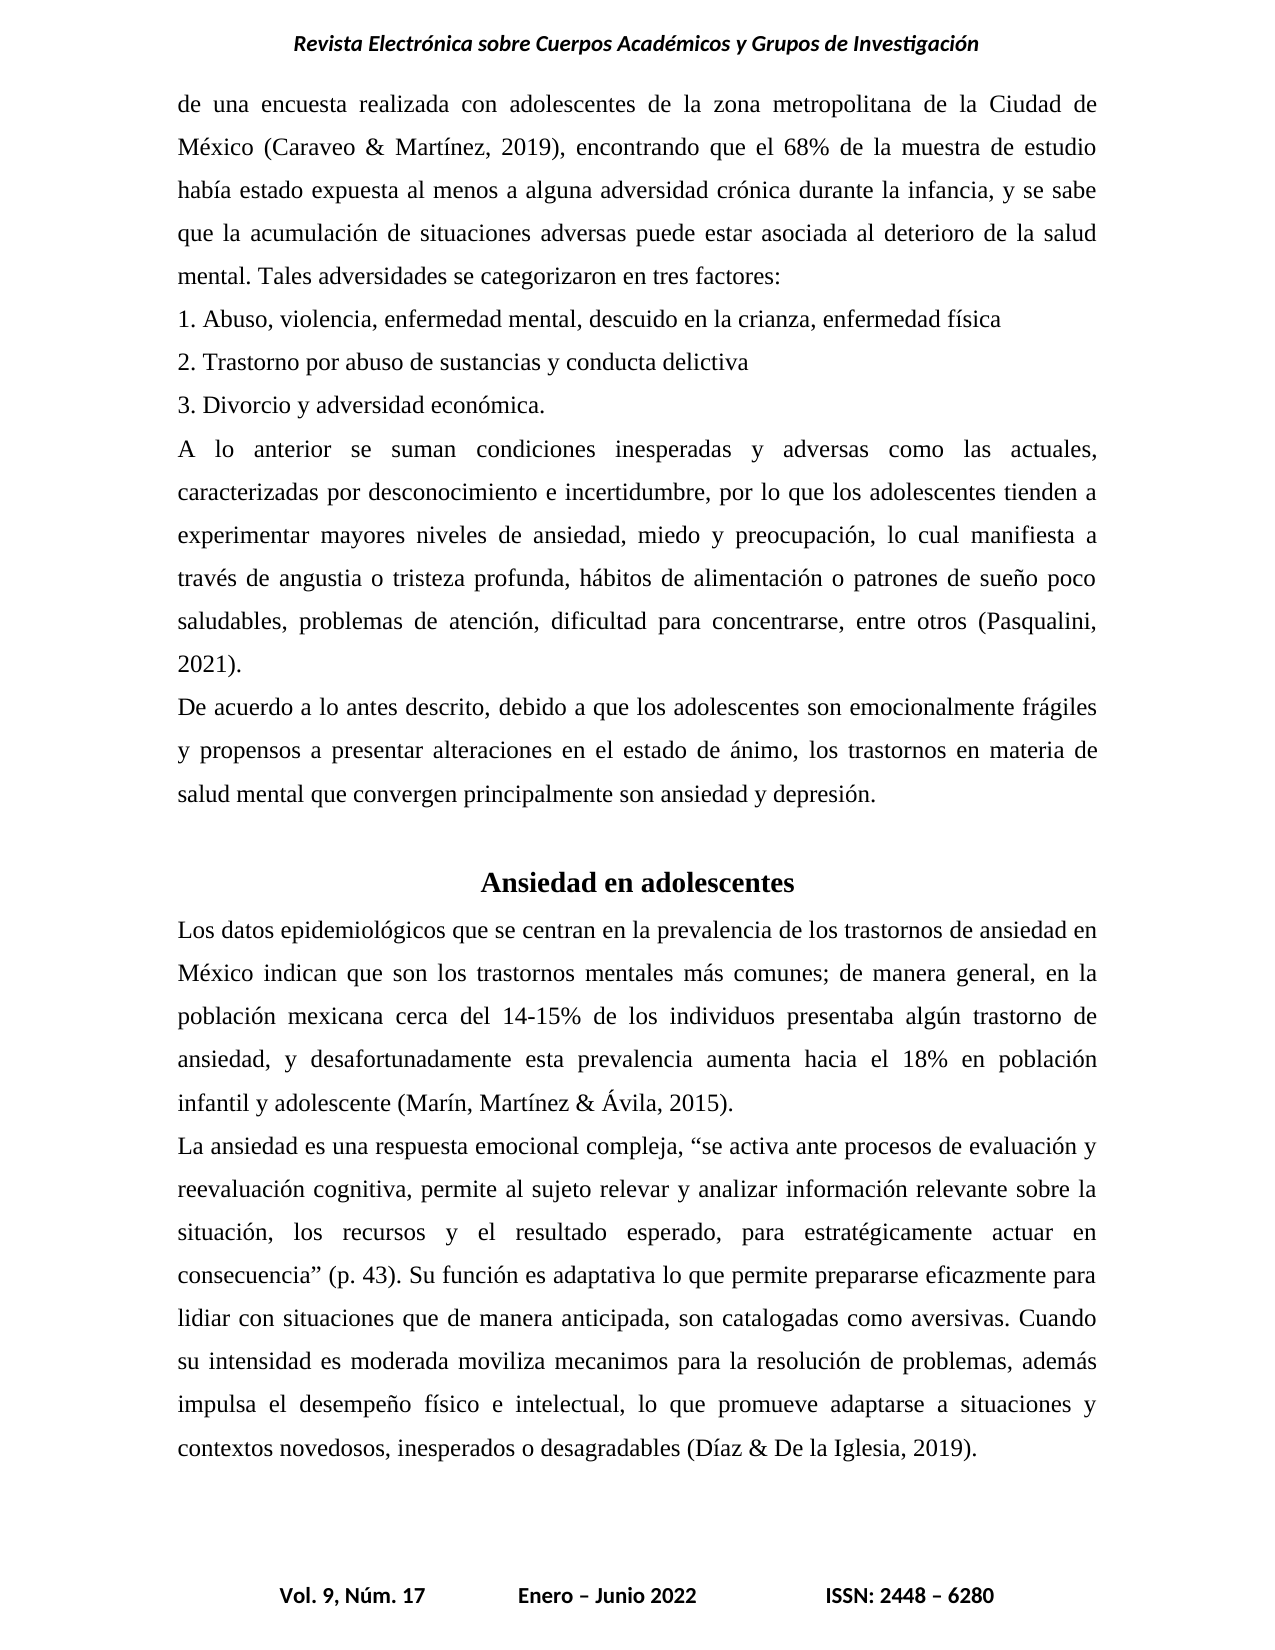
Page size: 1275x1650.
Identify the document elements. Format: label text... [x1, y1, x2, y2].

text Los datos epidemiológicos que se centran en la prevalencia de los trastornos de ansiedad en México indican que son los trastornos mentales más comunes; de manera general, en la población mexicana cerca del 14-15% de los individuos presentaba algún trastorno de ansiedad, y desafortunadamente esta prevalencia aumenta hacia el 18% en población infantil y adolescente (Marín, Martínez & Ávila, 2015). [177, 915, 1098, 1116]
text La ansiedad es una respuesta emocional compleja, “se activa ante procesos de evaluación y reevaluación cognitiva, permite al sujeto relevar y analizar información relevante sobre la situación, los recursos y el resultado esperado, para estratégicamente actuar en consecuencia” (p. 43). Su función es adaptativa lo que permite prepararse eficazmente para lidiar con situaciones que de manera anticipada, son catalogadas como aversivas. Cuando su intensidad es moderada moviliza mecanimos para la resolución de problemas, además impulsa el desempeño físico e intelectual, lo que promueve adaptarse a situaciones y contextos novedosos, inesperados o desagradables (Díaz & De la Iglesia, 2019). [177, 1131, 1098, 1461]
text 1. Abuso, violencia, enfermedad mental, descuido en la crianza, enfermedad física [177, 304, 1098, 333]
text De acuerdo a lo antes descrito, debido a que los adolescentes son emocionalmente frágiles y propensos a presentar alteraciones en el estado de ánimo, los trastornos en materia de salud mental que convergen principalmente son ansiedad y depresión. [177, 692, 1098, 807]
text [177, 89, 1098, 290]
text 2. Trastorno por abuso de sustancias y conducta delictiva [177, 347, 1098, 376]
text 3. Divorcio y adversidad económica. [177, 391, 1098, 419]
text Ansiedad en adolescentes [177, 865, 1098, 898]
text A lo anterior se suman condiciones inesperadas y adversas como las actuales, caracterizadas por desconocimiento e incertidumbre, por lo que los adolescentes tienden a experimentar mayores niveles de ansiedad, miedo y preocupación, lo cual manifiesta a través de angustia o tristeza profunda, hábitos de alimentación o patrones de sueño poco saludables, problemas de atención, dificultad para concentrarse, entre otros (Pasqualini, 2021). [177, 434, 1098, 678]
